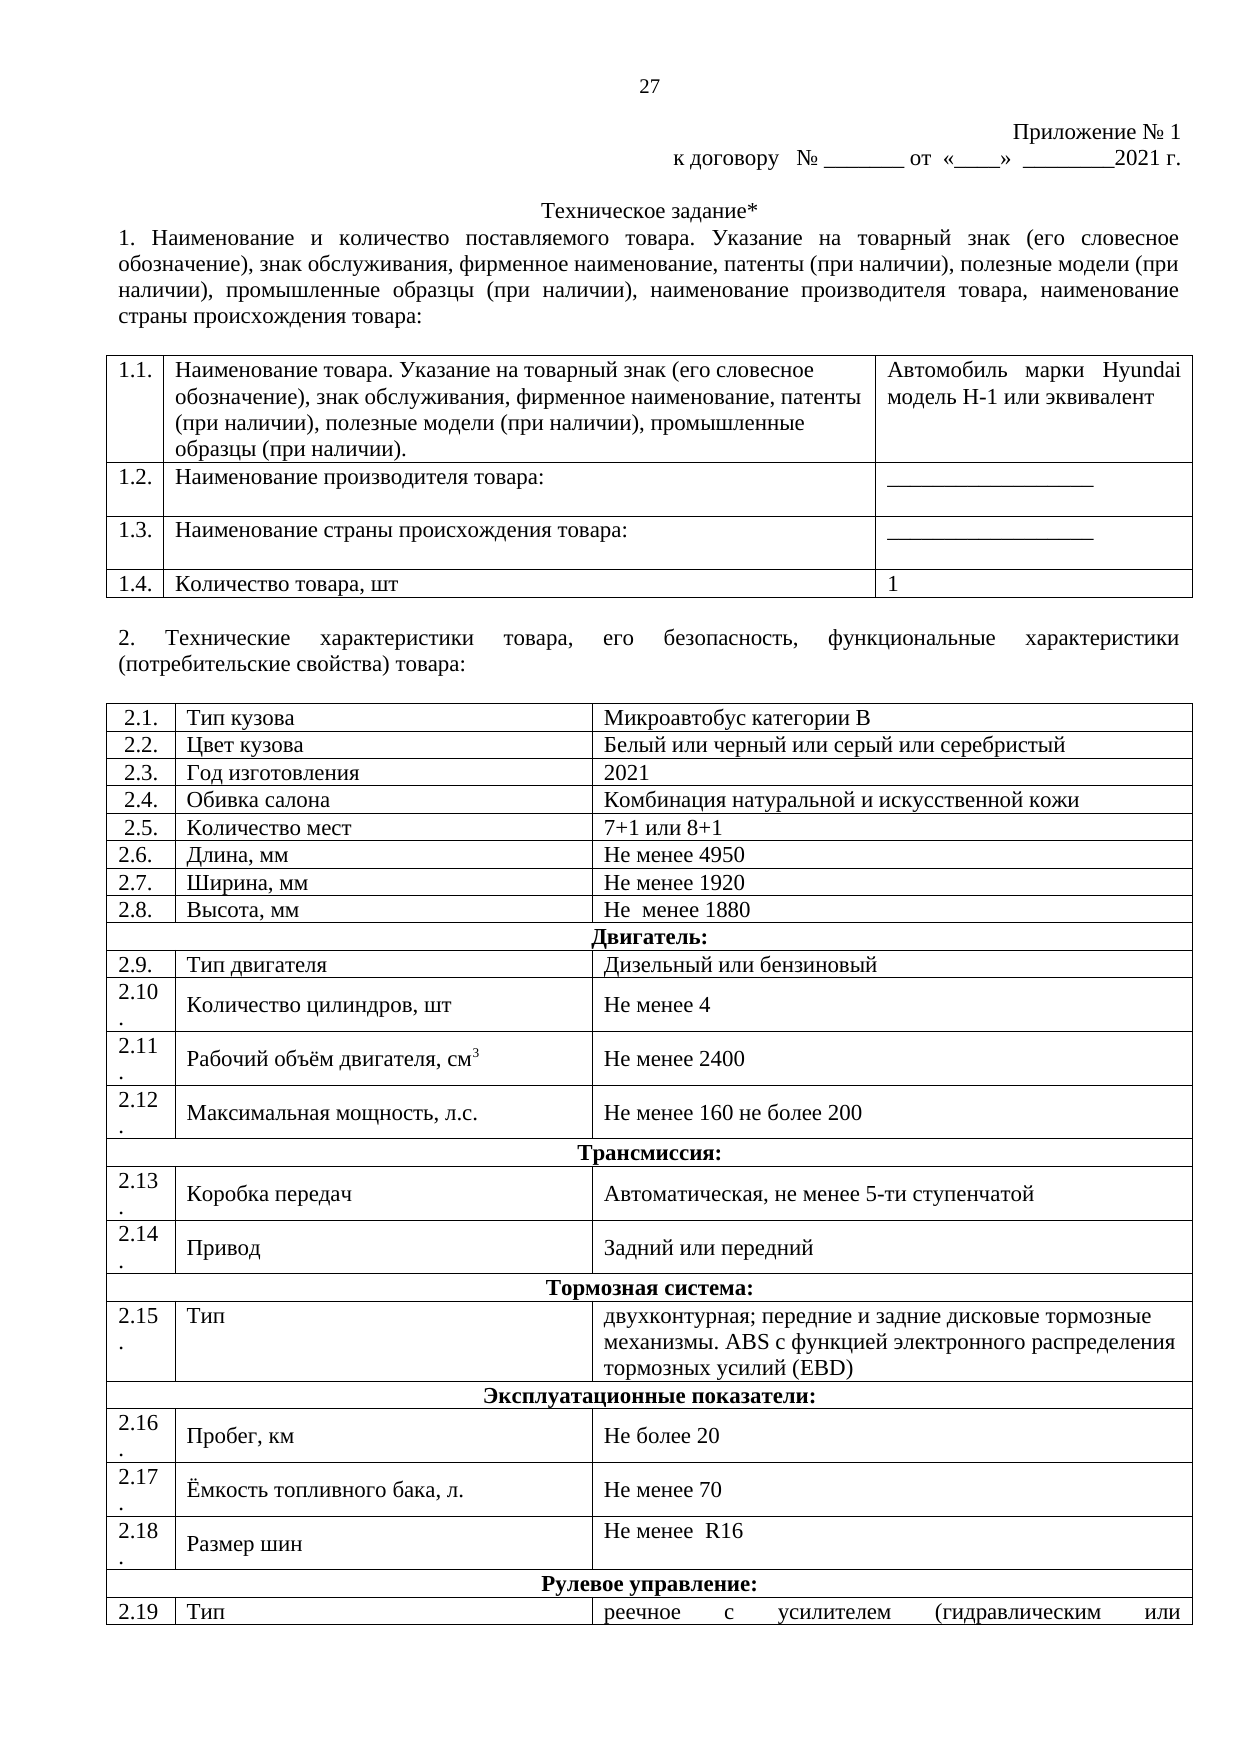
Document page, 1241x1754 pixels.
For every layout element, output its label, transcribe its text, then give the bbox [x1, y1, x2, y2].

table_header Автомобиль марки Hyundai модель H-1 или эквивалент [876, 356, 1192, 462]
table_cell 2.13. [107, 1167, 175, 1219]
table_cell Рабочий объём двигателя, см3 [176, 1032, 592, 1084]
text 1. Наименование и количество поставляемого товара. Указание на товарный знак (его словесное обозначение), знак обслуживания, фирменное наименование, патенты (при наличии), полезные модели (при наличии), промышленные образцы (при наличии), наименование производителя товара, наименование страны происхождения товара: [118, 223, 1181, 329]
table_cell Количество мест [176, 814, 592, 840]
table_cell 2.7. [107, 869, 175, 895]
table_cell 2021 [593, 759, 1192, 785]
table_cell 2.17. [107, 1463, 175, 1516]
table_cell Тип двигателя [176, 951, 592, 977]
table_cell 2.9. [107, 951, 175, 977]
table_cell Тип [176, 1598, 592, 1624]
table_cell 2.4. [107, 786, 175, 813]
table_cell Привод [176, 1221, 592, 1273]
table_cell Не менее 70 [593, 1463, 1192, 1516]
table_cell Рулевое управление: [107, 1570, 1192, 1597]
table_cell Белый или черный или серый или серебристый [593, 732, 1192, 758]
table_cell 2.6. [107, 841, 175, 867]
table_cell Коробка передач [176, 1167, 592, 1219]
table_cell Двигатель: [107, 923, 1192, 950]
table_cell Пробег, км [176, 1409, 592, 1462]
table_cell Размер шин [176, 1517, 592, 1569]
table_cell Наименование страны происхождения товара: [164, 517, 875, 569]
table_cell 2.14. [107, 1221, 175, 1273]
table_cell Не менее 160 не более 200 [593, 1086, 1192, 1138]
table_cell 2.2. [107, 732, 175, 758]
table_cell __________________ [876, 463, 1192, 516]
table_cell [593, 1598, 1192, 1624]
text к договору № _______ от «____» ________2021 г. [118, 144, 1181, 171]
table_header 1.1. [107, 356, 163, 462]
table_header Микроавтобус категории В [593, 704, 1192, 731]
table_cell 2.11. [107, 1032, 175, 1084]
table_cell Год изготовления [176, 759, 592, 785]
table_cell Цвет кузова [176, 732, 592, 758]
table_cell 2.5. [107, 814, 175, 840]
table_cell Не менее 4950 [593, 841, 1192, 867]
table_cell 1.3. [107, 517, 163, 569]
table_cell Наименование производителя товара: [164, 463, 875, 516]
table_cell 2.16. [107, 1409, 175, 1462]
table_cell Не менее 1880 [593, 896, 1192, 922]
table_cell Дизельный или бензиновый [593, 951, 1192, 977]
table_cell 2.15. [107, 1302, 175, 1381]
table_header Тип кузова [176, 704, 592, 731]
table_cell Количество цилиндров, шт [176, 978, 592, 1031]
table_cell 1.4. [107, 570, 163, 597]
table_cell Обивка салона [176, 786, 592, 813]
table_cell Ширина, мм [176, 869, 592, 895]
table_cell Длина, мм [176, 841, 592, 867]
table_cell Максимальная мощность, л.с. [176, 1086, 592, 1138]
table_cell Эксплуатационные показатели: [107, 1382, 1192, 1408]
table_cell Количество товара, шт [164, 570, 875, 597]
table_cell Не менее 2400 [593, 1032, 1192, 1084]
text Приложение № 1 [118, 118, 1181, 144]
table_cell 2.8. [107, 896, 175, 922]
table_cell Не менее 1920 [593, 869, 1192, 895]
table_cell Высота, мм [176, 896, 592, 922]
table_cell 2.10. [107, 978, 175, 1031]
table_cell 2.18. [107, 1517, 175, 1569]
text 2. Технические характеристики товара, его безопасность, функциональные характеристики (потребительские свойства) товара: [118, 624, 1181, 677]
table_cell 2.3. [107, 759, 175, 785]
table_cell Ёмкость топливного бака, л. [176, 1463, 592, 1516]
table_cell 7+1 или 8+1 [593, 814, 1192, 840]
table_cell Тормозная система: [107, 1274, 1192, 1301]
table_cell Не менее R16 [593, 1517, 1192, 1569]
table_cell Не более 20 [593, 1409, 1192, 1462]
table_cell __________________ [876, 517, 1192, 569]
table_cell Автоматическая, не менее 5-ти ступенчатой [593, 1167, 1192, 1219]
table_cell Задний или передний [593, 1221, 1192, 1273]
table_cell Тип [176, 1302, 592, 1381]
table_header Наименование товара. Указание на товарный знак (его словесное обозначение), знак обслуживания, фирменное наименование, патенты (при наличии), полезные модели (при наличии), промышленные образцы (при наличии). [164, 356, 875, 462]
table_cell Комбинация натуральной и искусственной кожи [593, 786, 1192, 813]
table_cell 2.12. [107, 1086, 175, 1138]
table_cell 1.2. [107, 463, 163, 516]
table_cell 1 [876, 570, 1192, 597]
text Техническое задание* [118, 197, 1181, 223]
table_cell Не менее 4 [593, 978, 1192, 1031]
table_cell 2.19. [107, 1598, 175, 1624]
table_cell Трансмиссия: [107, 1139, 1192, 1166]
table_header 2.1. [107, 704, 175, 731]
table_cell двухконтурная; передние и задние дисковые тормозные механизмы. ABS с функцией электронного распределения тормозных усилий (EBD) [593, 1302, 1192, 1381]
